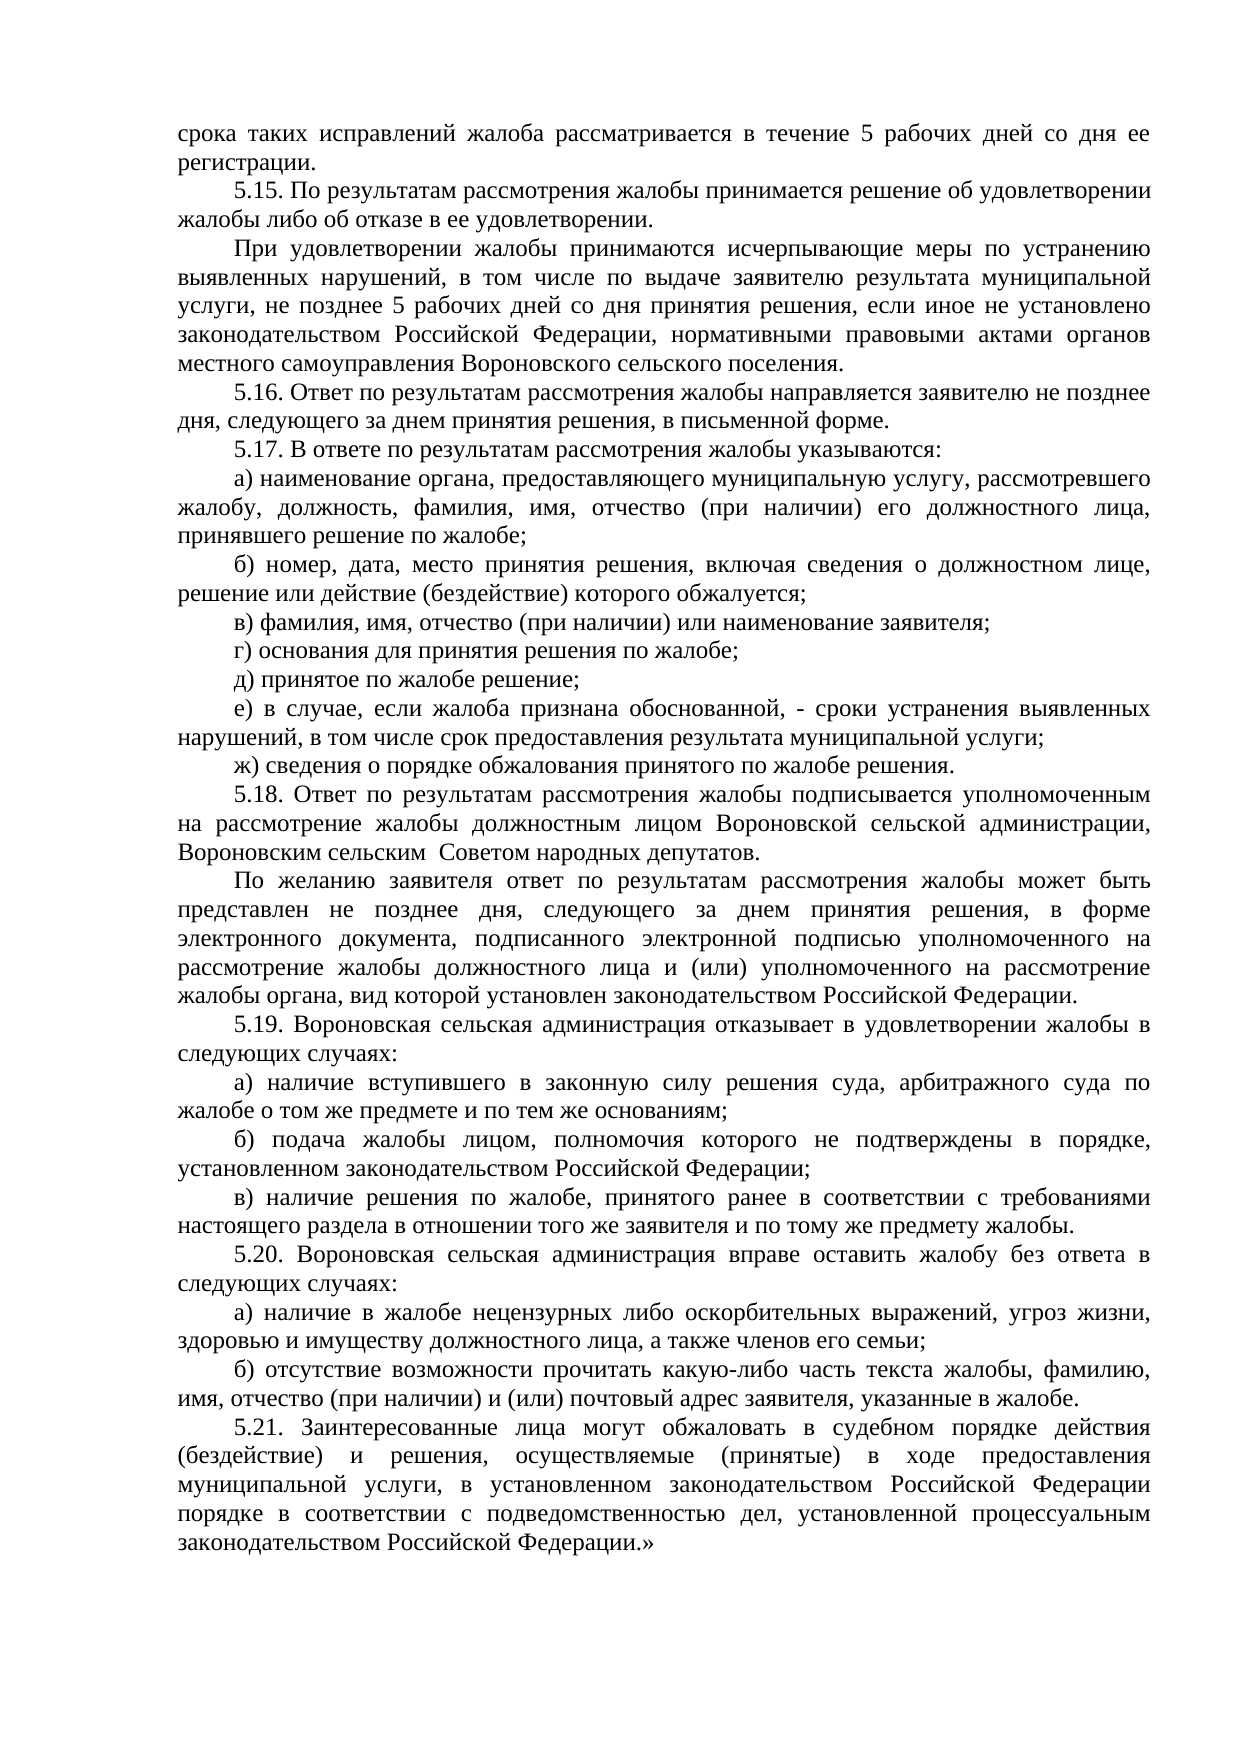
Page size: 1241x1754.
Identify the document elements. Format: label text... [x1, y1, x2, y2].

text д) принятое по жалобе решение; [177, 664, 1152, 693]
text ж) сведения о порядке обжалования принятого по жалобе решения. [177, 751, 1152, 779]
text а) наличие вступившего в законную силу решения суда, арбитражного суда по жалобе о том же предмете и по тем же основаниям; [177, 1067, 1152, 1124]
text При удовлетворении жалобы принимаются исчерпывающие меры по устранению выявленных нарушений, в том числе по выдаче заявителю результата муниципальной услуги, не позднее 5 рабочих дней со дня принятия решения, если иное не установлено законодательством Российской Федерации, нормативными правовыми актами органов местного самоуправления Вороновского сельского поселения. [177, 233, 1152, 377]
text 5.18. Ответ по результатам рассмотрения жалобы подписывается уполномоченным на рассмотрение жалобы должностным лицом Вороновской сельской администрации, Вороновским сельским Советом народных депутатов. [177, 779, 1152, 866]
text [177, 118, 1152, 176]
text 5.19. Вороновская сельская администрация отказывает в удовлетворении жалобы в следующих случаях: [177, 1009, 1152, 1067]
text 5.21. Заинтересованные лица могут обжаловать в судебном порядке действия (бездействие) и решения, осуществляемые (принятые) в ходе предоставления муниципальной услуги, в установленном законодательством Российской Федерации порядке в соответствии с подведомственностью дел, установленной процессуальным законодательством Российской Федерации.» [177, 1412, 1152, 1556]
text По желанию заявителя ответ по результатам рассмотрения жалобы может быть представлен не позднее дня, следующего за днем принятия решения, в форме электронного документа, подписанного электронной подписью уполномоченного на рассмотрение жалобы должностного лица и (или) уполномоченного на рассмотрение жалобы органа, вид которой установлен законодательством Российской Федерации. [177, 866, 1152, 1009]
text а) наличие в жалобе нецензурных либо оскорбительных выражений, угроз жизни, здоровью и имуществу должностного лица, а также членов его семьи; [177, 1297, 1152, 1354]
text в) фамилия, имя, отчество (при наличии) или наименование заявителя; [177, 607, 1152, 636]
text 5.17. В ответе по результатам рассмотрения жалобы указываются: [177, 434, 1152, 463]
text в) наличие решения по жалобе, принятого ранее в соответствии с требованиями настоящего раздела в отношении того же заявителя и по тому же предмету жалобы. [177, 1182, 1152, 1239]
text г) основания для принятия решения по жалобе; [177, 636, 1152, 664]
text б) номер, дата, место принятия решения, включая сведения о должностном лице, решение или действие (бездействие) которого обжалуется; [177, 549, 1152, 607]
text е) в случае, если жалоба признана обоснованной, - сроки устранения выявленных нарушений, в том числе срок предоставления результата муниципальной услуги; [177, 693, 1152, 751]
text 5.16. Ответ по результатам рассмотрения жалобы направляется заявителю не позднее дня, следующего за днем принятия решения, в письменной форме. [177, 377, 1152, 434]
text б) отсутствие возможности прочитать какую-либо часть текста жалобы, фамилию, имя, отчество (при наличии) и (или) почтовый адрес заявителя, указанные в жалобе. [177, 1354, 1152, 1412]
text а) наименование органа, предоставляющего муниципальную услугу, рассмотревшего жалобу, должность, фамилия, имя, отчество (при наличии) его должностного лица, принявшего решение по жалобе; [177, 463, 1152, 549]
text 5.15. По результатам рассмотрения жалобы принимается решение об удовлетворении жалобы либо об отказе в ее удовлетворении. [177, 176, 1152, 233]
text б) подача жалобы лицом, полномочия которого не подтверждены в порядке, установленном законодательством Российской Федерации; [177, 1124, 1152, 1182]
text 5.20. Вороновская сельская администрация вправе оставить жалобу без ответа в следующих случаях: [177, 1239, 1152, 1297]
